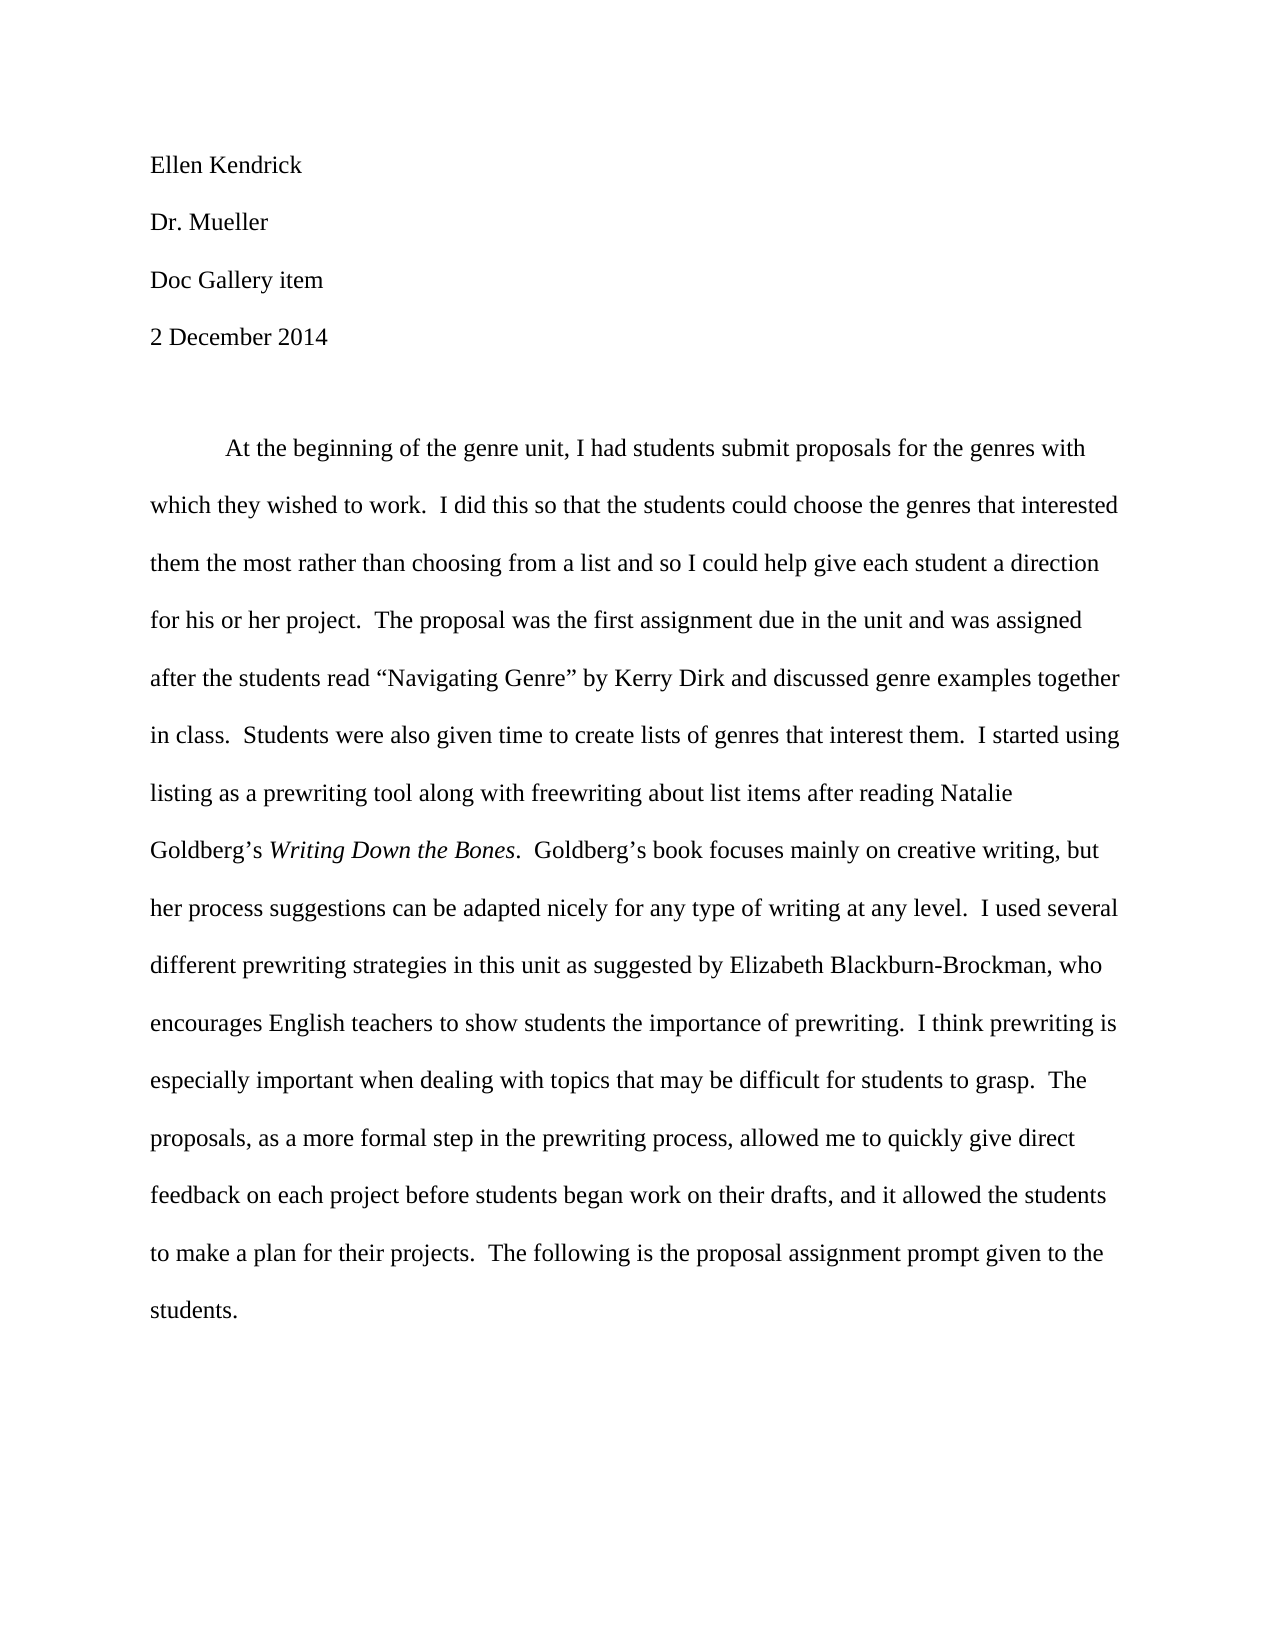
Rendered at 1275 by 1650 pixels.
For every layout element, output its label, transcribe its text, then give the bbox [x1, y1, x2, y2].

text At the beginning of the genre unit, I had students submit proposals for the genres with which they wished to work. I did this so that the students could choose the genres that interested them the most rather than choosing from a list and so I could help give each student a direction for his or her project. The proposal was the first assignment due in the unit and was assigned after the students read “Navigating Genre” by Kerry Dirk and discussed genre examples together in class. Students were also given time to create lists of genres that interest them. I started using listing as a prewriting tool along with freewriting about list items after reading Natalie Goldberg’s Writing Down the Bones. Goldberg’s book focuses mainly on creative writing, but her process suggestions can be adapted nicely for any type of writing at any level. I used several different prewriting strategies in this unit as suggested by Elizabeth Blackburn-Brockman, who encourages English teachers to show students the importance of prewriting. I think prewriting is especially important when dealing with topics that may be difficult for students to grasp. The proposals, as a more formal step in the prewriting process, allowed me to quickly give direct feedback on each project before students began work on their drafts, and it allowed the students to make a plan for their projects. The following is the proposal assignment prompt given to the students. [150, 433, 1125, 1324]
text Dr. Mueller [150, 207, 1125, 236]
text Ellen Kendrick [150, 150, 1125, 179]
text Doc Gallery item [150, 265, 1125, 294]
text 2 December 2014 [150, 322, 1125, 351]
